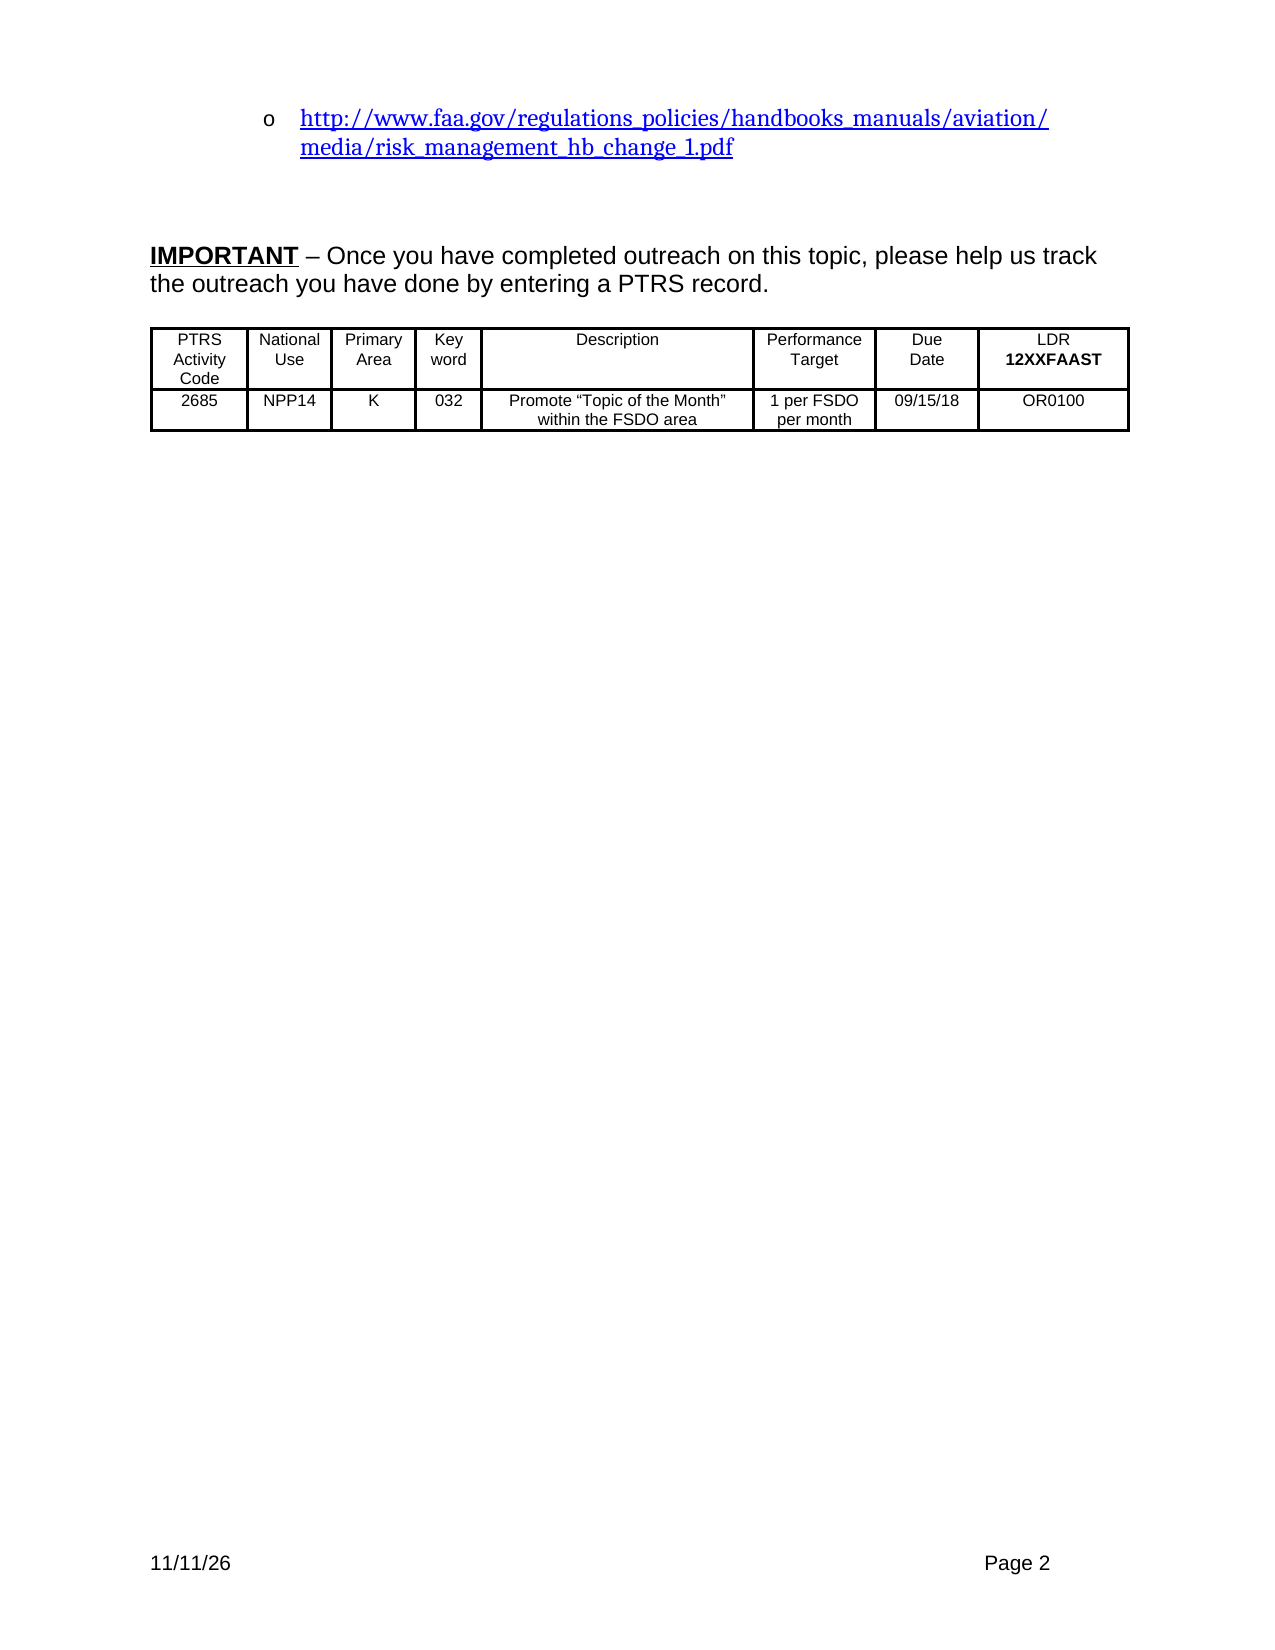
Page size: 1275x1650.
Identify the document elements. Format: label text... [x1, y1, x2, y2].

table_cell NPP14 [249, 391, 330, 429]
table_header LDR 12XXFAAST [980, 330, 1127, 388]
table_header PTRS Activity Code [153, 330, 246, 388]
table_header Performance Target [755, 330, 874, 388]
list http://www.faa.gov/regulations_policies/handbooks_manuals/aviation/media/risk_management_hb_change_1.pdf [262, 104, 1125, 162]
table_header Due Date [877, 330, 977, 388]
table_header Primary Area [333, 330, 414, 388]
table_cell OR0100 [980, 391, 1127, 429]
table_cell Promote “Topic of the Month” within the FSDO area [483, 391, 752, 429]
table_header National Use [249, 330, 330, 388]
table_header Key word [417, 330, 480, 388]
table_cell 2685 [153, 391, 246, 429]
text IMPORTANT – Once you have completed outreach on this topic, please help us track the outreach you have done by entering a PTRS record. [150, 241, 1125, 298]
table_cell 1 per FSDO per month [755, 391, 874, 429]
table_cell K [333, 391, 414, 429]
table_cell 032 [417, 391, 480, 429]
table_header Description [483, 330, 752, 388]
table_cell 09/15/18 [877, 391, 977, 429]
